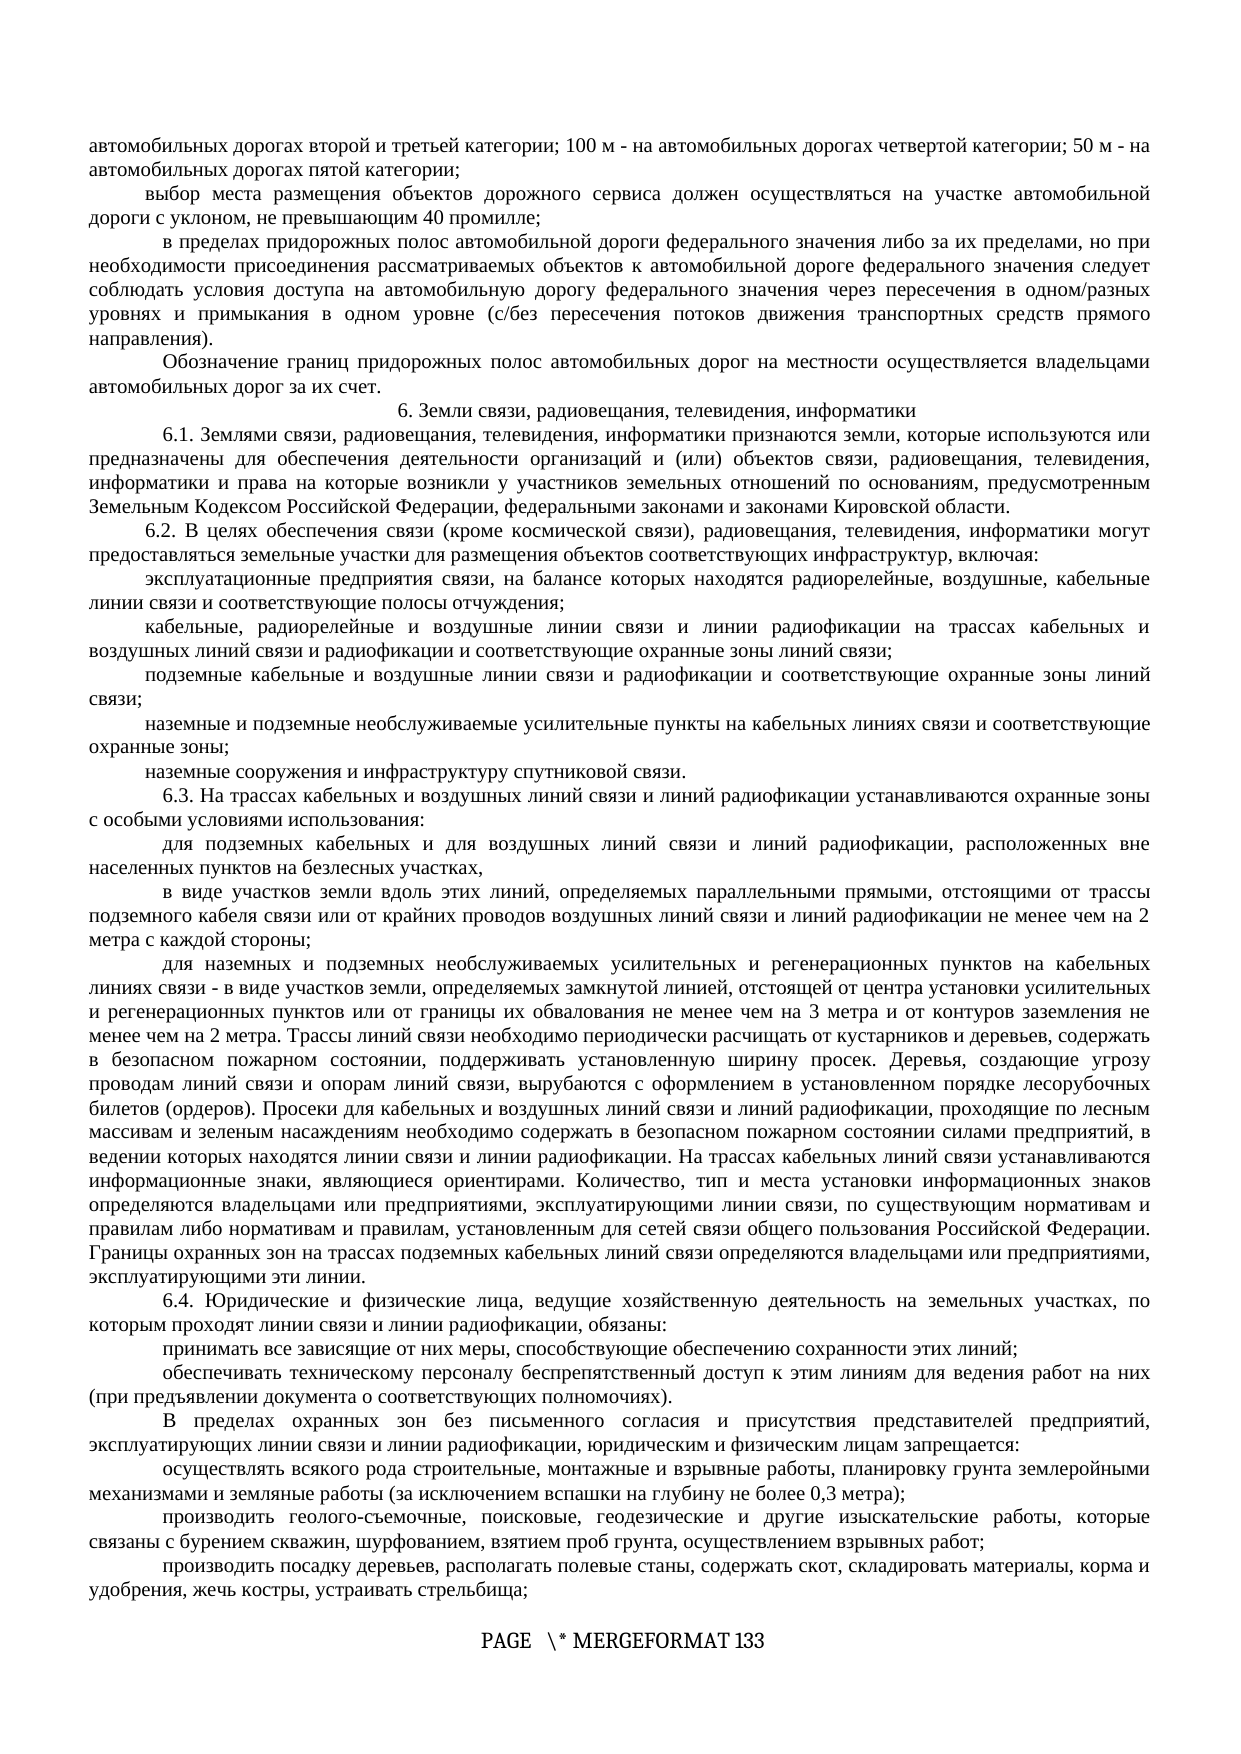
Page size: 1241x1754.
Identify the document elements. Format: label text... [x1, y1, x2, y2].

text принимать все зависящие от них меры, способствующие обеспечению сохранности этих линий; [89, 1336, 1152, 1360]
text Обозначение границ придорожных полос автомобильных дорог на местности осуществляется владельцами автомобильных дорог за их счет. [89, 349, 1152, 398]
text 6.2. В целях обеспечения связи (кроме космической связи), радиовещания, телевидения, информатики могут предоставляться земельные участки для размещения объектов соответствующих инфраструктур, включая: [89, 518, 1152, 566]
text В пределах охранных зон без письменного согласия и присутствия представителей предприятий, эксплуатирующих линии связи и линии радиофикации, юридическим и физическим лицам запрещается: [89, 1408, 1152, 1456]
text подземные кабельные и воздушные линии связи и радиофикации и соответствующие охранные зоны линий связи; [89, 662, 1152, 710]
text обеспечивать техническому персоналу беспрепятственный доступ к этим линиям для ведения работ на них (при предъявлении документа о соответствующих полномочиях). [89, 1360, 1152, 1408]
text эксплуатационные предприятия связи, на балансе которых находятся радиорелейные, воздушные, кабельные линии связи и соответствующие полосы отчуждения; [89, 566, 1152, 614]
text для подземных кабельных и для воздушных линий связи и линий радиофикации, расположенных вне населенных пунктов на безлесных участках, [89, 831, 1152, 879]
text осуществлять всякого рода строительные, монтажные и взрывные работы, планировку грунта землеройными механизмами и земляные работы (за исключением вспашки на глубину не более 0,3 метра); [89, 1456, 1152, 1504]
text для наземных и подземных необслуживаемых усилительных и регенерационных пунктов на кабельных линиях связи - в виде участков земли, определяемых замкнутой линией, отстоящей от центра установки усилительных и регенерационных пунктов или от границы их обвалования не менее чем на 3 метра и от контуров заземления не менее чем на 2 метра. Трассы линий связи необходимо периодически расчищать от кустарников и деревьев, содержать в безопасном пожарном состоянии, поддерживать установленную ширину просек. Деревья, создающие угрозу проводам линий связи и опорам линий связи, вырубаются с оформлением в установленном порядке лесорубочных билетов (ордеров). Просеки для кабельных и воздушных линий связи и линий радиофикации, проходящие по лесным массивам и зеленым насаждениям необходимо содержать в безопасном пожарном состоянии силами предприятий, в ведении которых находятся линии связи и линии радиофикации. На трассах кабельных линий связи устанавливаются информационные знаки, являющиеся ориентирами. Количество, тип и места установки информационных знаков определяются владельцами или предприятиями, эксплуатирующими линии связи, по существующим нормативам и правилам либо нормативам и правилам, установленным для сетей связи общего пользования Российской Федерации. Границы охранных зон на трассах подземных кабельных линий связи определяются владельцами или предприятиями, эксплуатирующими эти линии. [89, 951, 1152, 1288]
text в пределах придорожных полос автомобильной дороги федерального значения либо за их пределами, но при необходимости присоединения рассматриваемых объектов к автомобильной дороге федерального значения следует соблюдать условия доступа на автомобильную дорогу федерального значения через пересечения в одном/разных уровнях и примыкания в одном уровне (с/без пересечения потоков движения транспортных средств прямого направления). [89, 229, 1152, 349]
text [89, 133, 1152, 181]
text 6. Земли связи, радиовещания, телевидения, информатики [89, 398, 1152, 422]
text 6.3. На трассах кабельных и воздушных линий связи и линий радиофикации устанавливаются охранные зоны с особыми условиями использования: [89, 783, 1152, 831]
text 6.4. Юридические и физические лица, ведущие хозяйственную деятельность на земельных участках, по которым проходят линии связи и линии радиофикации, обязаны: [89, 1288, 1152, 1336]
text в виде участков земли вдоль этих линий, определяемых параллельными прямыми, отстоящими от трассы подземного кабеля связи или от крайних проводов воздушных линий связи и линий радиофикации не менее чем на 2 метра с каждой стороны; [89, 879, 1152, 951]
text производить геолого-съемочные, поисковые, геодезические и другие изыскательские работы, которые связаны с бурением скважин, шурфованием, взятием проб грунта, осуществлением взрывных работ; [89, 1504, 1152, 1553]
text кабельные, радиорелейные и воздушные линии связи и линии радиофикации на трассах кабельных и воздушных линий связи и радиофикации и соответствующие охранные зоны линий связи; [89, 614, 1152, 662]
text выбор места размещения объектов дорожного сервиса должен осуществляться на участке автомобильной дороги с уклоном, не превышающим 40 промилле; [89, 181, 1152, 229]
text 6.1. Землями связи, радиовещания, телевидения, информатики признаются земли, которые используются или предназначены для обеспечения деятельности организаций и (или) объектов связи, радиовещания, телевидения, информатики и права на которые возникли у участников земельных отношений по основаниям, предусмотренным Земельным Кодексом Российской Федерации, федеральными законами и законами Кировской области. [89, 422, 1152, 518]
text наземные и подземные необслуживаемые усилительные пункты на кабельных линиях связи и соответствующие охранные зоны; [89, 710, 1152, 758]
text производить посадку деревьев, располагать полевые станы, содержать скот, складировать материалы, корма и удобрения, жечь костры, устраивать стрельбища; [89, 1553, 1152, 1601]
text наземные сооружения и инфраструктуру спутниковой связи. [89, 758, 1152, 783]
